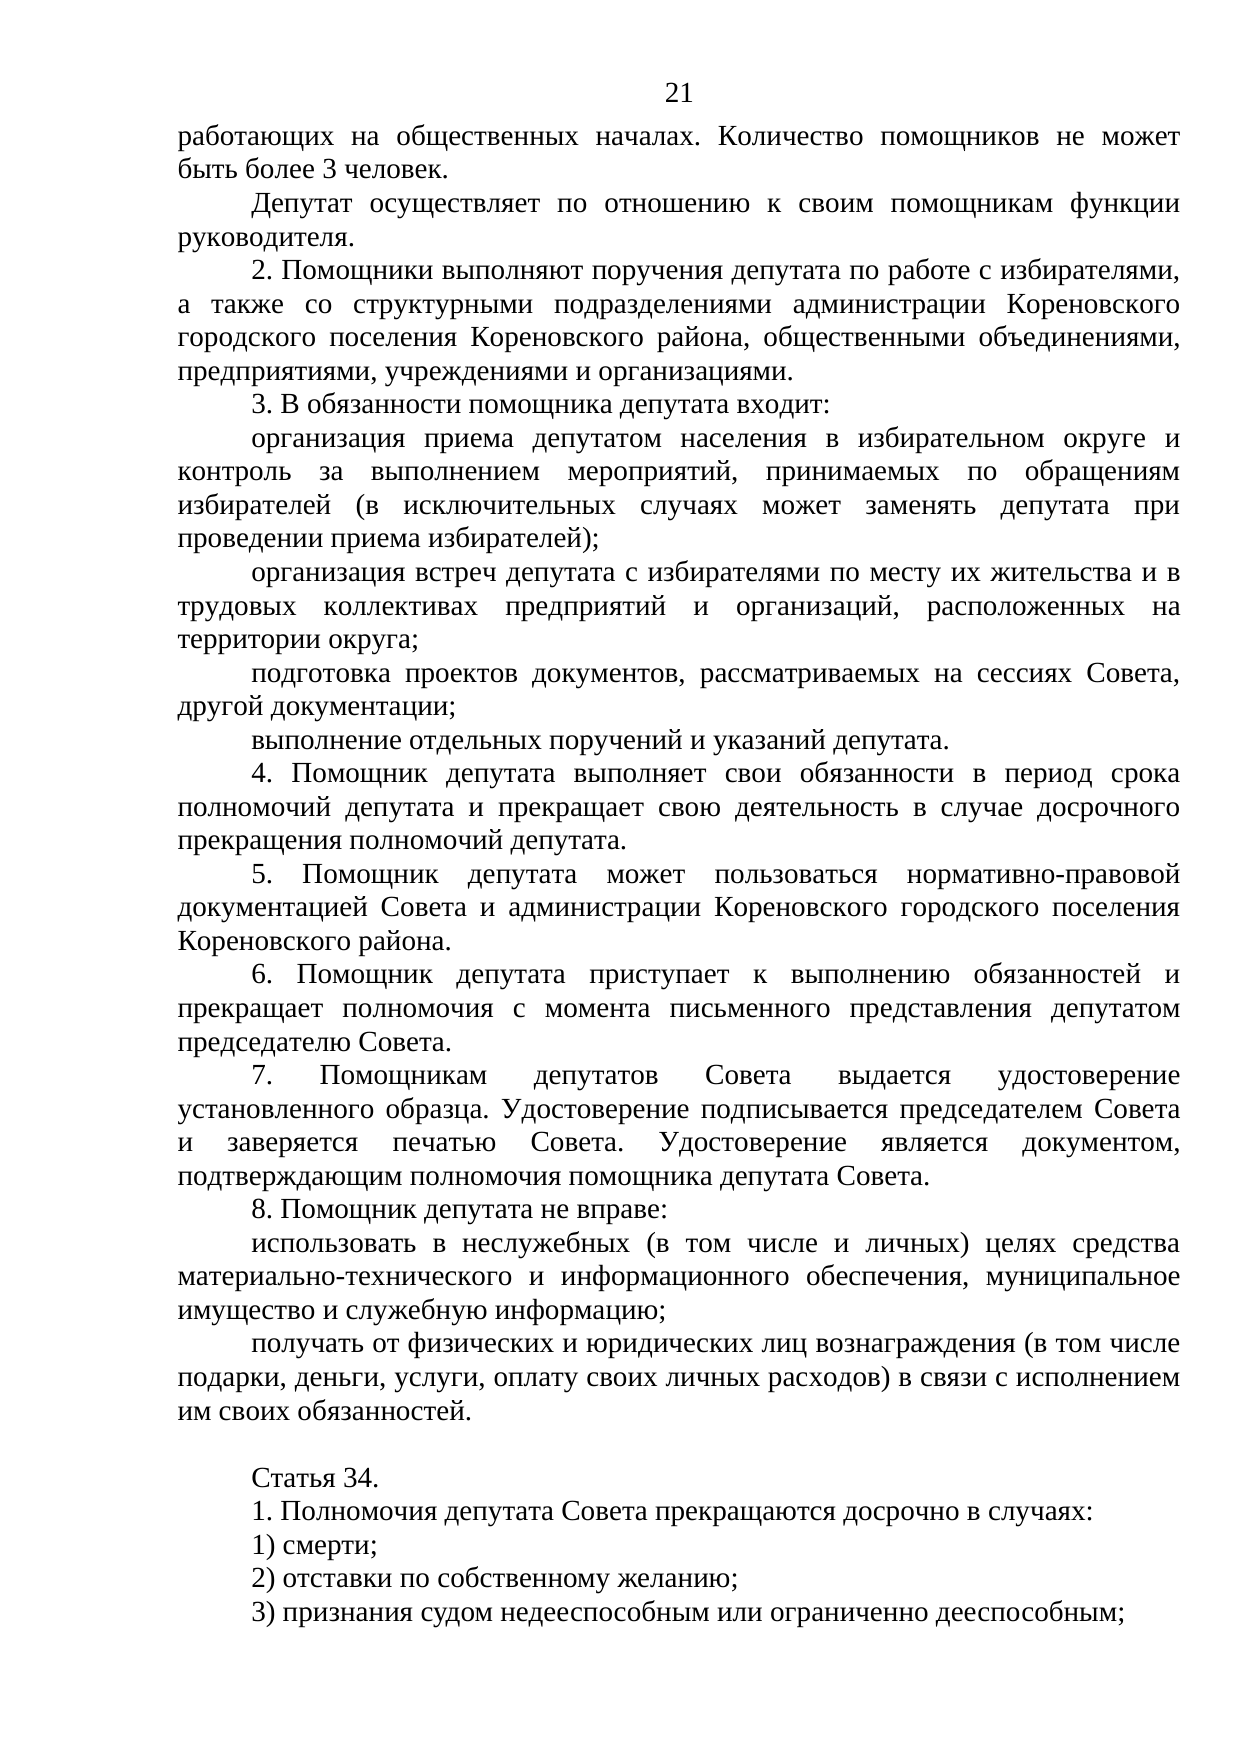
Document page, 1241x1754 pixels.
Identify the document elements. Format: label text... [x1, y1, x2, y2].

text подготовка проектов документов, рассматриваемых на сессиях Совета, другой документации; [177, 655, 1181, 722]
text использовать в неслужебных (в том числе и личных) целях средства материально-технического и информационного обеспечения, муниципальное имущество и служебную информацию; [177, 1225, 1181, 1326]
text организация приема депутатом населения в избирательном округе и контроль за выполнением мероприятий, принимаемых по обращениям избирателей (в исключительных случаях может заменять депутата при проведении приема избирателей); [177, 420, 1181, 554]
text 4. Помощник депутата выполняет свои обязанности в период срока полномочий депутата и прекращает свою деятельность в случае досрочного прекращения полномочий депутата. [177, 755, 1181, 856]
text 7. Помощникам депутатов Совета выдается удостоверение установленного образца. Удостоверение подписывается председателем Совета и заверяется печатью Совета. Удостоверение является документом, подтверждающим полномочия помощника депутата Совета. [177, 1057, 1181, 1191]
text Статья 34. [177, 1460, 1181, 1493]
text 2. Помощники выполняют поручения депутата по работе с избирателями, а также со структурными подразделениями администрации Кореновского городского поселения Кореновского района, общественными объединениями, предприятиями, учреждениями и организациями. [177, 252, 1181, 386]
text 8. Помощник депутата не вправе: [177, 1191, 1181, 1225]
text 3) признания судом недееспособным или ограниченно дееспособным; [177, 1594, 1181, 1627]
text выполнение отдельных поручений и указаний депутата. [177, 722, 1181, 755]
text получать от физических и юридических лиц вознаграждения (в том числе подарки, деньги, услуги, оплату своих личных расходов) в связи с исполнением им своих обязанностей. [177, 1326, 1181, 1426]
text организация встреч депутата с избирателями по месту их жительства и в трудовых коллективах предприятий и организаций, расположенных на территории округа; [177, 554, 1181, 655]
text 1. Полномочия депутата Совета прекращаются досрочно в случаях: [177, 1493, 1181, 1527]
text 5. Помощник депутата может пользоваться нормативно-правовой документацией Совета и администрации Кореновского городского поселения Кореновского района. [177, 856, 1181, 957]
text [177, 118, 1181, 185]
text 6. Помощник депутата приступает к выполнению обязанностей и прекращает полномочия с момента письменного представления депутатом председателю Совета. [177, 957, 1181, 1057]
text 2) отставки по собственному желанию; [177, 1560, 1181, 1594]
text Депутат осуществляет по отношению к своим помощникам функции руководителя. [177, 185, 1181, 252]
text 1) смерти; [177, 1527, 1181, 1560]
text 3. В обязанности помощника депутата входит: [177, 386, 1181, 420]
